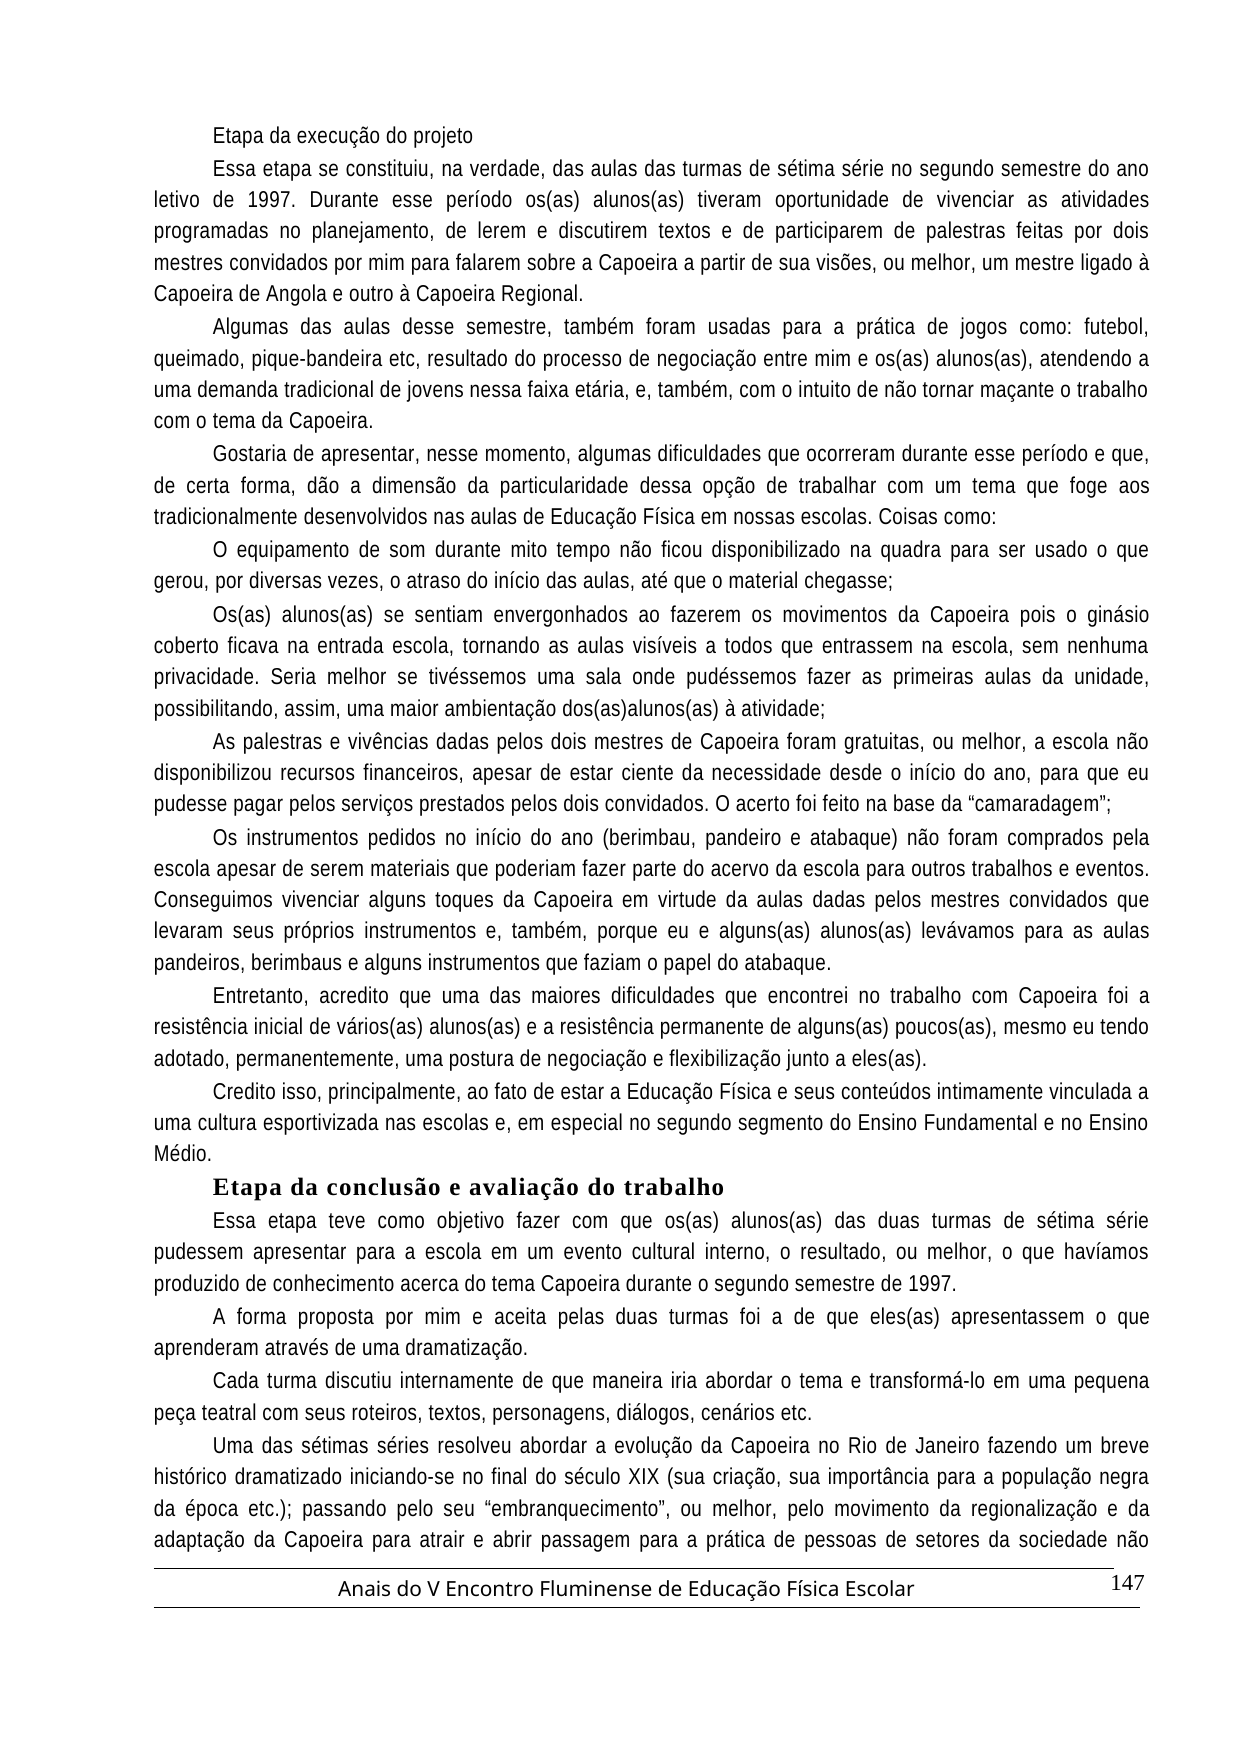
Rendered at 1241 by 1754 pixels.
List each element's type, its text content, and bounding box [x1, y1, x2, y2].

text As palestras e vivências dadas pelos dois mestres de Capoeira foram gratuitas, ou melhor, a escola não disponibilizou recursos financeiros, apesar de estar ciente da necessidade desde o início do ano, para que eu pudesse pagar pelos serviços prestados pelos dois convidados. O acerto foi feito na base da “camaradagem”; [154, 724, 1152, 818]
text Entretanto, acredito que uma das maiores dificuldades que encontrei no trabalho com Capoeira foi a resistência inicial de vários(as) alunos(as) e a resistência permanente de alguns(as) poucos(as), mesmo eu tendo adotado, permanentemente, uma postura de negociação e flexibilização junto a eles(as). [154, 978, 1152, 1072]
text Essa etapa se constituiu, na verdade, das aulas das turmas de sétima série no segundo semestre do ano letivo de 1997. Durante esse período os(as) alunos(as) tiveram oportunidade de vivenciar as atividades programadas no planejamento, de lerem e discutirem textos e de participarem de palestras feitas por dois mestres convidados por mim para falarem sobre a Capoeira a partir de sua visões, ou melhor, um mestre ligado à Capoeira de Angola e outro à Capoeira Regional. [154, 151, 1152, 308]
text Cada turma discutiu internamente de que maneira iria abordar o tema e transformá-lo em uma pequena peça teatral com seus roteiros, textos, personagens, diálogos, cenários etc. [154, 1364, 1152, 1426]
text Credito isso, principalmente, ao fato de estar a Educação Física e seus conteúdos intimamente vinculada a uma cultura esportivizada nas escolas e, em especial no segundo segmento do Ensino Fundamental e no Ensino Médio. [154, 1074, 1152, 1168]
text Etapa da execução do projeto [154, 118, 1152, 149]
text O equipamento de som durante mito tempo não ficou disponibilizado na quadra para ser usado o que gerou, por diversas vezes, o atraso do início das aulas, até que o material chegasse; [154, 533, 1152, 595]
text Algumas das aulas desse semestre, também foram usadas para a prática de jogos como: futebol, queimado, pique-bandeira etc, resultado do processo de negociação entre mim e os(as) alunos(as), atendendo a uma demanda tradicional de jovens nessa faixa etária, e, também, com o intuito de não tornar maçante o trabalho com o tema da Capoeira. [154, 310, 1152, 435]
text Os(as) alunos(as) se sentiam envergonhados ao fazerem os movimentos da Capoeira pois o ginásio coberto ficava na entrada escola, tornando as aulas visíveis a todos que entrassem na escola, sem nenhuma privacidade. Seria melhor se tivéssemos uma sala onde pudéssemos fazer as primeiras aulas da unidade, possibilitando, assim, uma maior ambientação dos(as)alunos(as) à atividade; [154, 597, 1152, 722]
text Gostaria de apresentar, nesse momento, algumas dificuldades que ocorreram durante esse período e que, de certa forma, dão a dimensão da particularidade dessa opção de trabalhar com um tema que foge aos tradicionalmente desenvolvidos nas aulas de Educação Física em nossas escolas. Coisas como: [154, 437, 1152, 531]
text Essa etapa teve como objetivo fazer com que os(as) alunos(as) das duas turmas de sétima série pudessem apresentar para a escola em um evento cultural interno, o resultado, ou melhor, o que havíamos produzido de conhecimento acerca do tema Capoeira durante o segundo semestre de 1997. [154, 1203, 1152, 1297]
text A forma proposta por mim e aceita pelas duas turmas foi a de que eles(as) apresentassem o que aprenderam através de uma dramatização. [154, 1299, 1152, 1362]
text Etapa da conclusão e avaliação do trabalho [154, 1170, 1152, 1201]
text Os instrumentos pedidos no início do ano (berimbau, pandeiro e atabaque) não foram comprados pela escola apesar de serem materiais que poderiam fazer parte do acervo da escola para outros trabalhos e eventos. Conseguimos vivenciar alguns toques da Capoeira em virtude da aulas dadas pelos mestres convidados que levaram seus próprios instrumentos e, também, porque eu e alguns(as) alunos(as) levávamos para as aulas pandeiros, berimbaus e alguns instrumentos que faziam o papel do atabaque. [154, 820, 1152, 976]
